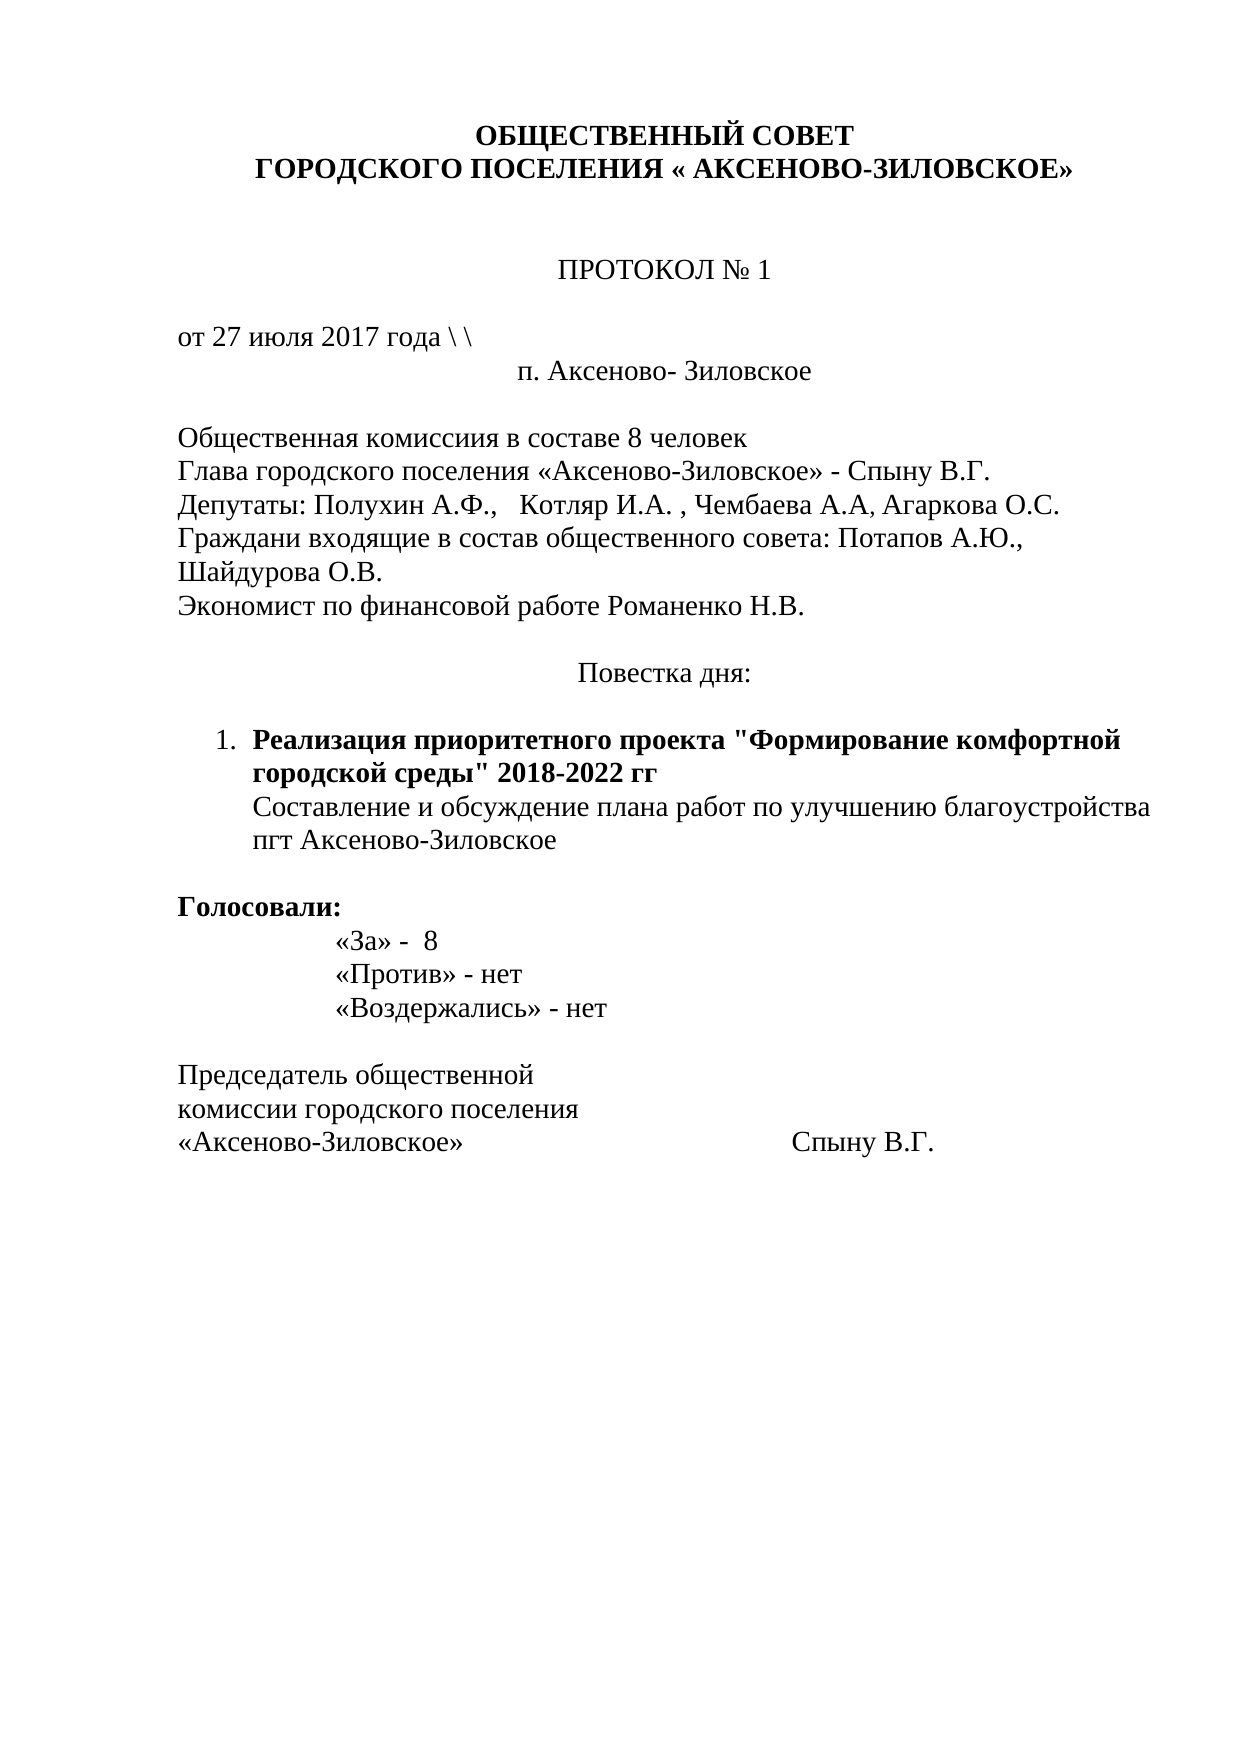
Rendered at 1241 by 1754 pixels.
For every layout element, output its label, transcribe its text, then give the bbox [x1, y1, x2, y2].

text «Против» - нет [177, 957, 1152, 990]
text Экономист по финансовой работе Романенко Н.В. [177, 588, 1152, 621]
list Реализация приоритетного проекта "Формирование комфортной городской среды" 2018-2022 гг [215, 722, 1152, 789]
text ПРОТОКОЛ № 1 [177, 252, 1152, 286]
text от 27 июля 2017 года \ \ [177, 319, 1152, 353]
text Повестка дня: [177, 655, 1152, 688]
text комиссии городского поселения [177, 1091, 1152, 1124]
text п. Аксеново- Зиловское [177, 353, 1152, 386]
text «Воздержались» - нет [177, 990, 1152, 1024]
text Граждани входящие в состав общественного совета: Потапов А.Ю., Шайдурова О.В. [177, 521, 1152, 588]
list Составление и обсуждение плана работ по улучшению благоустройства пгт Аксеново-Зиловское [252, 789, 1152, 856]
text Председатель общественной [177, 1057, 1152, 1091]
text Голосовали: [177, 889, 1152, 923]
text Общественная комиссиия в составе 8 человек [177, 420, 1152, 453]
text ОБЩЕСТВЕННЫЙ СОВЕТ [177, 118, 1152, 152]
text Депутаты: Полухин А.Ф., Котляр И.А. , Чембаева А.А, Агаркова О.С. [177, 487, 1152, 521]
text «За» - 8 [177, 923, 1152, 957]
text Глава городского поселения «Аксеново-Зиловское» - Спыну В.Г. [177, 453, 1152, 487]
text ГОРОДСКОГО ПОСЕЛЕНИЯ « АКСЕНОВО-ЗИЛОВСКОЕ» [177, 152, 1152, 185]
text «Аксеново-Зиловское» Спыну В.Г. [177, 1124, 1152, 1158]
